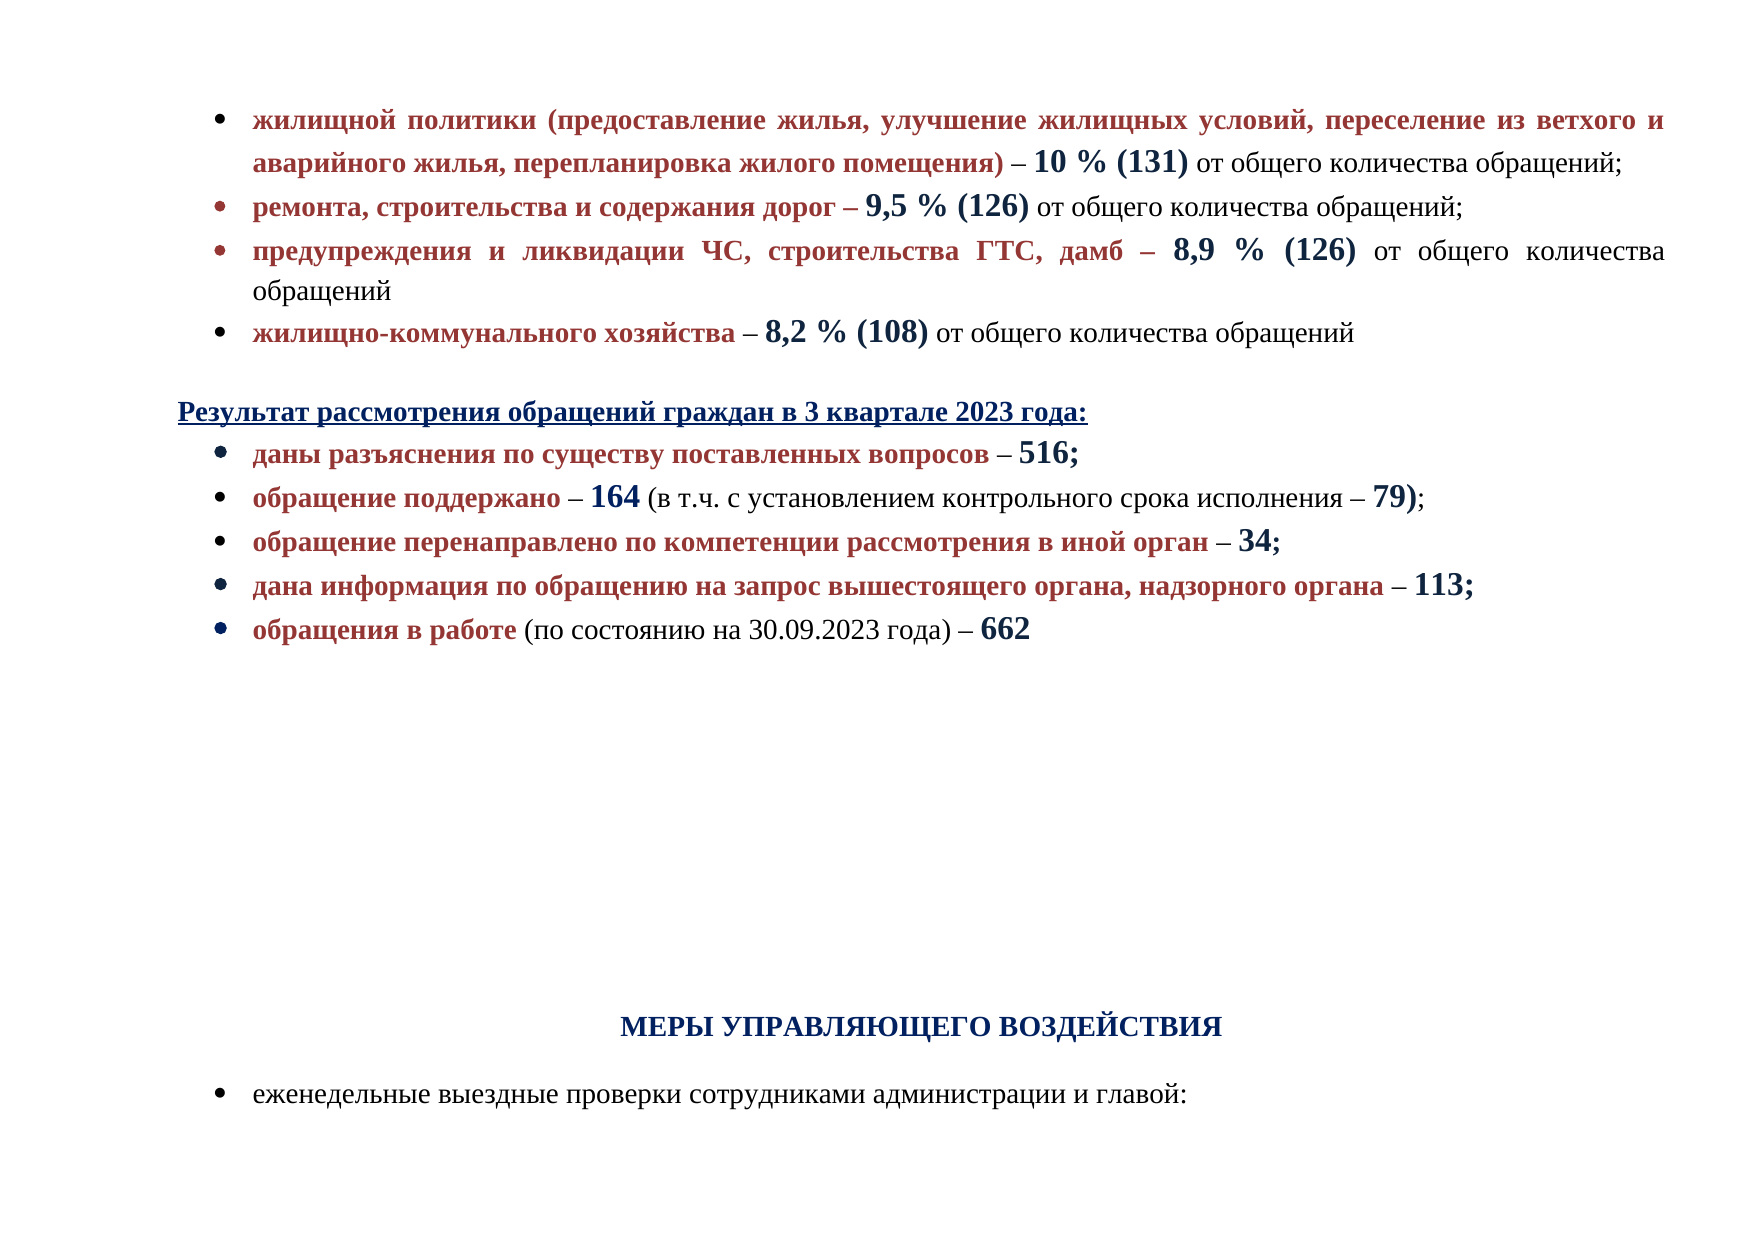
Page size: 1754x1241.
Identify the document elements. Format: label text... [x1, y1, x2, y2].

list дана информация по обращению на запрос вышестоящего органа, надзорного органа – 113; [215, 564, 1665, 603]
list обращение перенаправлено по компетенции рассмотрения в иной орган – 34; [215, 521, 1665, 559]
list жилищно-коммунального хозяйства – 8,2 % (108) от общего количества обращений [215, 311, 1665, 349]
list предупреждения и ликвидации ЧС, строительства ГТС, дамб – 8,9 % (126) от общего количества обращений [215, 229, 1665, 306]
text МЕРЫ УПРАВЛЯЮЩЕГО ВОЗДЕЙСТВИЯ [177, 1009, 1665, 1043]
text Результат рассмотрения обращений граждан в 3 квартале 2023 года: [177, 394, 1665, 427]
list обращения в работе (по состоянию на 30.09.2023 года) – 662 [215, 609, 1665, 647]
list ремонта, строительства и содержания дорог – 9,5 % (126) от общего количества обращений; [215, 185, 1665, 224]
list еженедельные выездные проверки сотрудниками администрации и главой: [215, 1076, 1665, 1110]
list жилищной политики (предоставление жилья, улучшение жилищных условий, переселение из ветхого и аварийного жилья, перепланировка жилого помещения) – 10 % (131) от общего количества обращений; [215, 102, 1665, 179]
list даны разъяснения по существу поставленных вопросов – 516; [215, 432, 1665, 471]
list обращение поддержано – 164 (в т.ч. с установлением контрольного срока исполнения – 79); [215, 476, 1665, 515]
